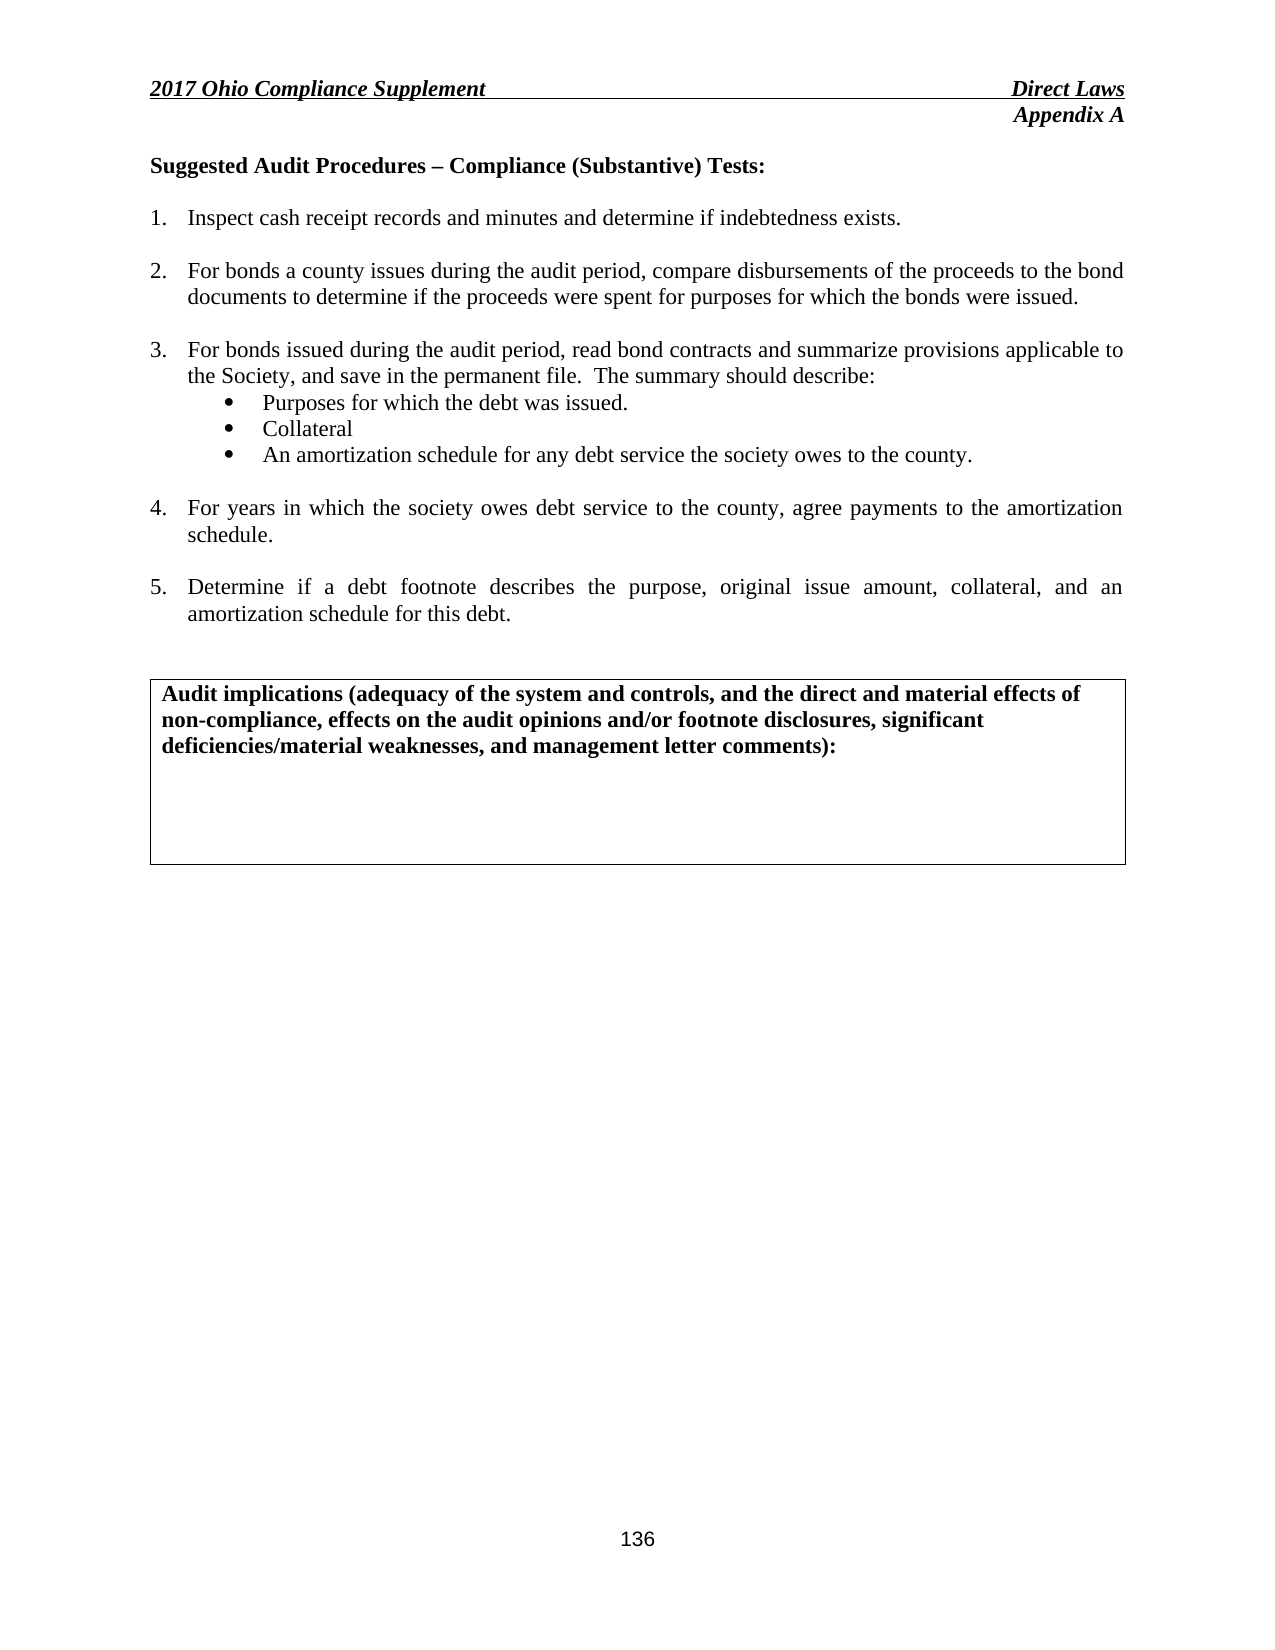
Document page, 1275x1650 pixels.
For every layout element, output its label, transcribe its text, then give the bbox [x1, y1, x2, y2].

list An amortization schedule for any debt service the society owes to the county. [225, 442, 1125, 468]
list For years in which the society owes debt service to the county, agree payments to the amortization schedule. [150, 494, 1125, 547]
list Purposes for which the debt was issued. [225, 389, 1125, 415]
text Suggested Audit Procedures – Compliance (Substantive) Tests: [150, 152, 1125, 178]
list For bonds issued during the audit period, read bond contracts and summarize provisions applicable to the Society, and save in the permanent file. The summary should describe: [150, 336, 1125, 389]
list Collateral [225, 415, 1125, 442]
list Determine if a debt footnote describes the purpose, original issue amount, collateral, and an amortization schedule for this debt. [150, 573, 1125, 626]
list Inspect cash receipt records and minutes and determine if indebtedness exists. [150, 204, 1125, 231]
table_header Audit implications (adequacy of the system and controls, and the direct and material effects of non-compliance, effects on the audit opinions and/or footnote disclosures, significant deficiencies/material weaknesses, and management letter comments): [151, 680, 1125, 864]
list For bonds a county issues during the audit period, compare disbursements of the proceeds to the bond documents to determine if the proceeds were spent for purposes for which the bonds were issued. [150, 257, 1125, 310]
